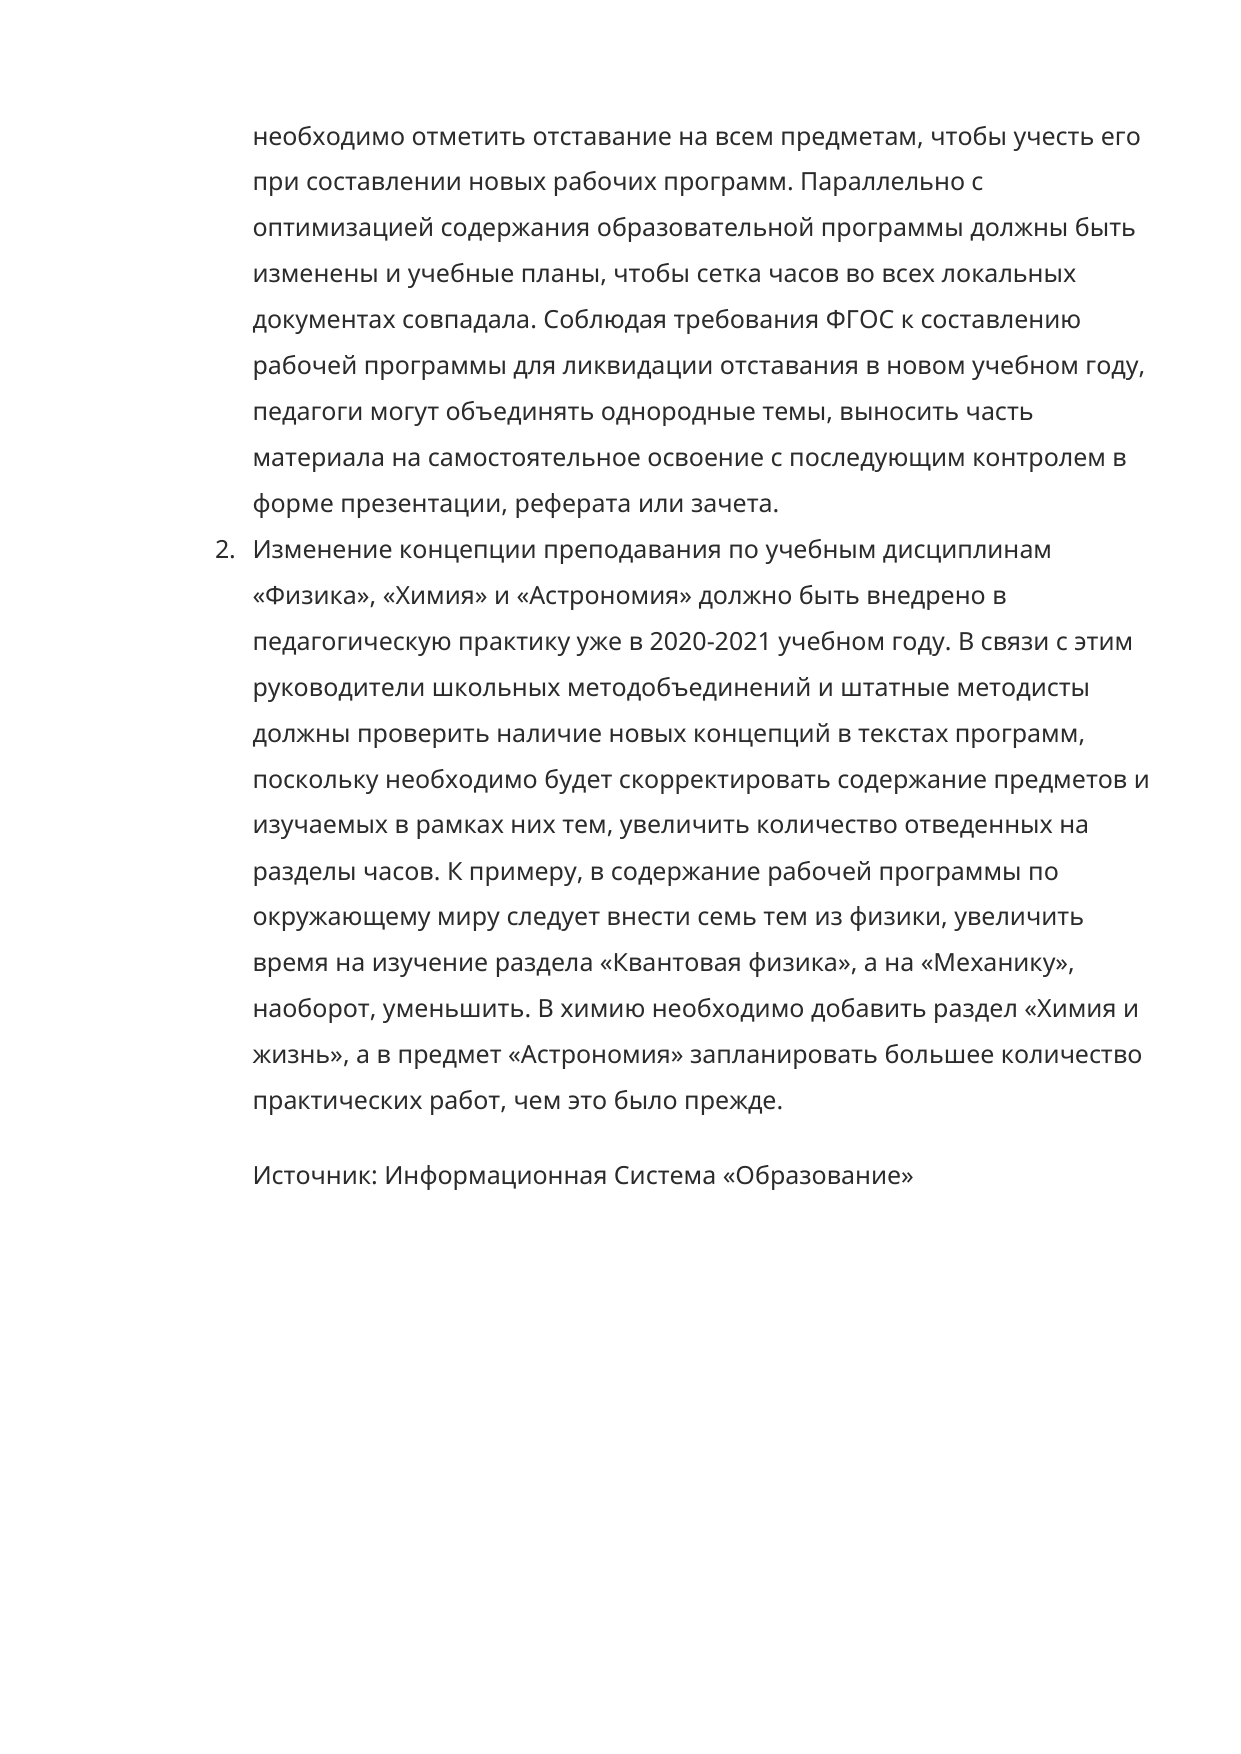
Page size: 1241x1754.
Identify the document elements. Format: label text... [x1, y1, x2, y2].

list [215, 118, 1152, 520]
list Изменение концепции преподавания по учебным дисциплинам «Физика», «Химия» и «Астрономия» должно быть внедрено в педагогическую практику уже в 2020-2021 учебном году. В связи с этим руководители школьных методобъединений и штатные методисты должны проверить наличие новых концепций в текстах программ, поскольку необходимо будет скорректировать содержание предметов и изучаемых в рамках них тем, увеличить количество отведенных на разделы часов. К примеру, в содержание рабочей программы по окружающему миру следует внести семь тем из физики, увеличить время на изучение раздела «Квантовая физика», а на «Механику», наоборот, уменьшить. В химию необходимо добавить раздел «Химия и жизнь», а в предмет «Астрономия» запланировать большее количество практических работ, чем это было прежде. [215, 532, 1152, 1117]
text Источник: Информационная Система «Образование» [252, 1158, 1152, 1192]
